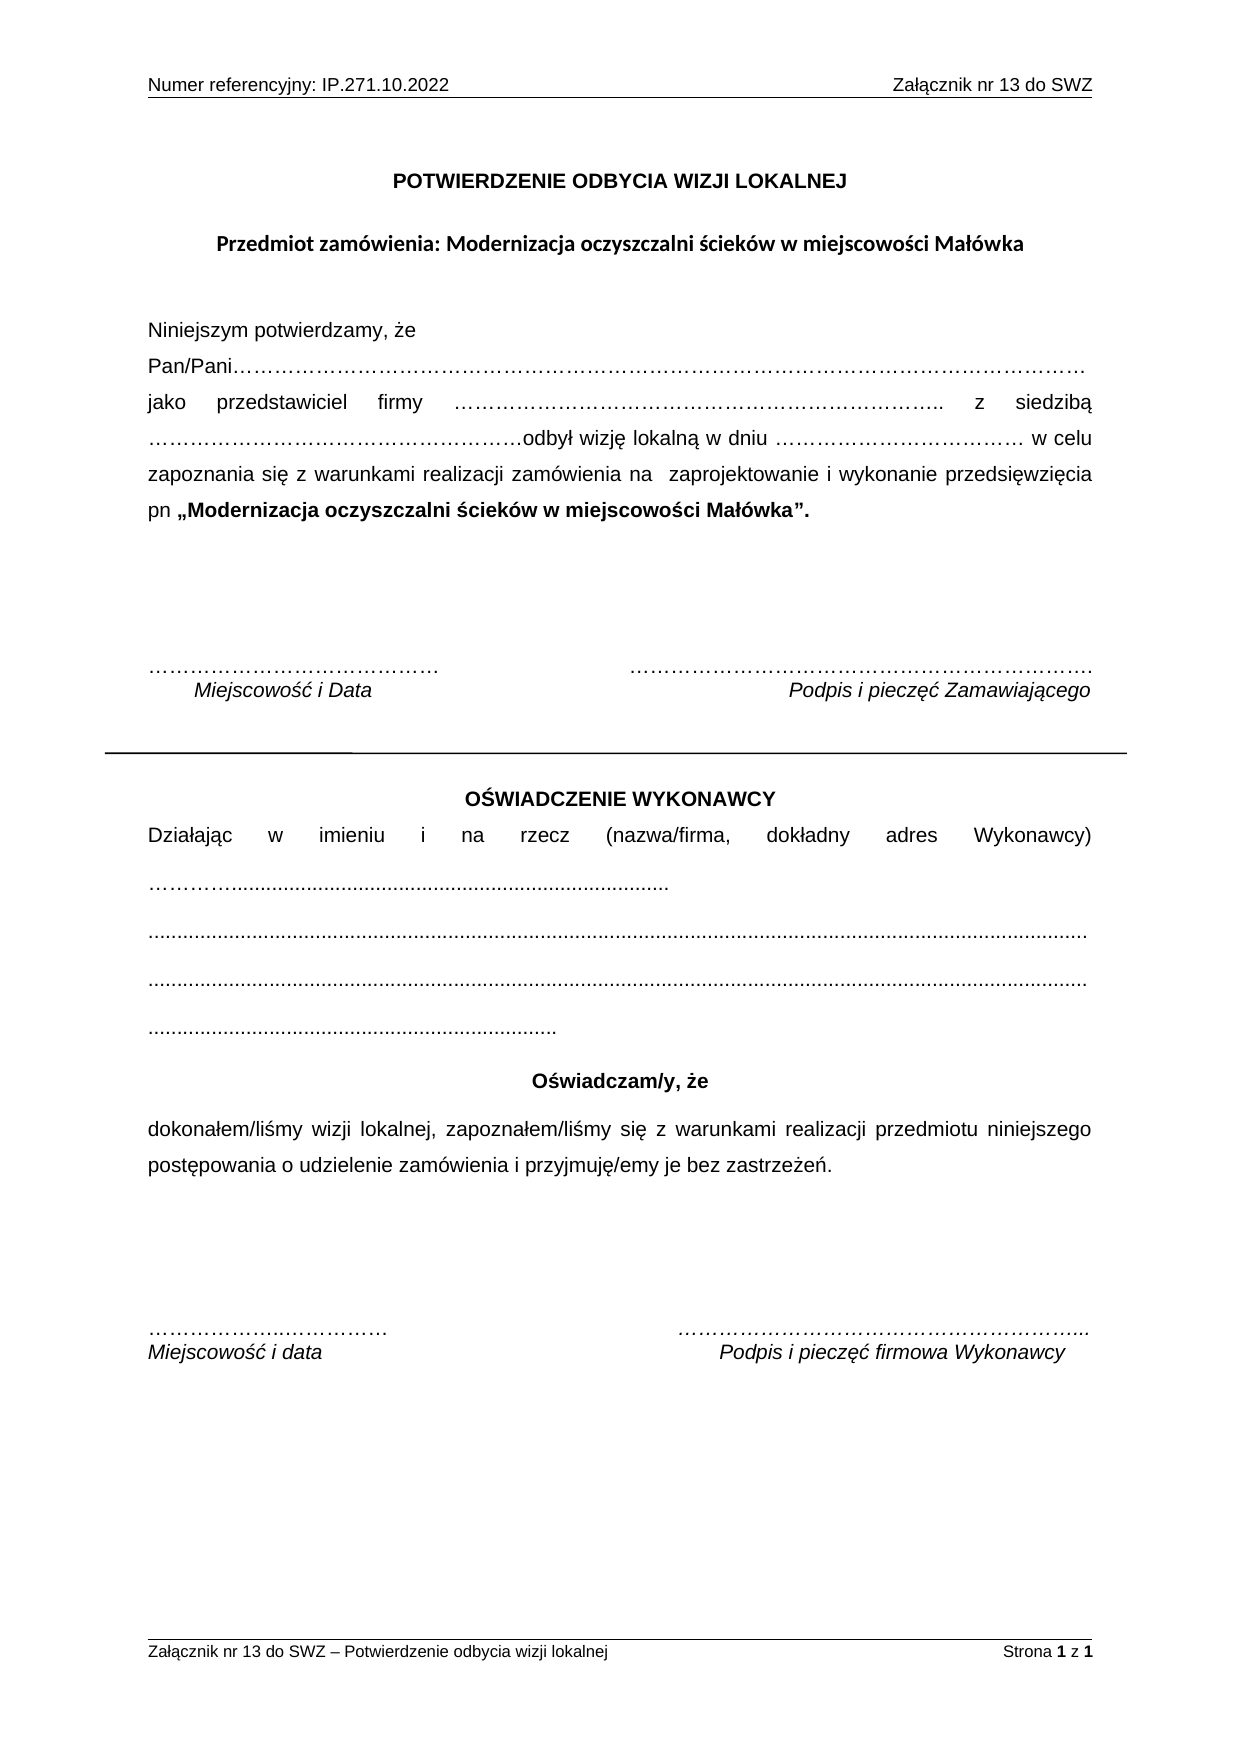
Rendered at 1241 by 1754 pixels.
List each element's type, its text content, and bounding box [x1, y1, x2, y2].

text POTWIERDZENIE ODBYCIA WIZJI LOKALNEJ [148, 169, 1092, 193]
text Miejscowość i Data Podpis i pieczęć Zamawiającego [148, 678, 1092, 702]
text ………………..…………… …………………………………………………... [148, 1316, 1092, 1340]
text Niniejszym potwierdzamy, że [148, 318, 1092, 342]
text OŚWIADCZENIE WYKONAWCY [148, 787, 1092, 811]
text jako przedstawiciel firmy …………………………………………………………….. z siedzibą ………………………………………………odbył wizję lokalną w dniu ……………………………… w celu zapoznania się z warunkami realizacji zamówienia na zaprojektowanie i wykonanie przedsięwzięcia pn „Modernizacja oczyszczalni ścieków w miejscowości Małówka”. [148, 390, 1092, 521]
text Działając w imieniu i na rzecz (nazwa/firma, dokładny adres Wykonawcy) …………......................................................................................................................................................................................................................................................................................................................................................................................................................................................................................... [148, 823, 1092, 1039]
text Miejscowość i data Podpis i pieczęć firmowa Wykonawcy [148, 1340, 1092, 1364]
text Pan/Pani…………………………………………………………………………………………………………… [148, 354, 1092, 378]
text …………………………………… …………………………………………………………. [148, 654, 1092, 678]
text Przedmiot zamówienia: Modernizacja oczyszczalni ścieków w miejscowości Małówka [148, 229, 1092, 257]
text Oświadczam/y, że [148, 1069, 1092, 1093]
text dokonałem/liśmy wizji lokalnej, zapoznałem/liśmy się z warunkami realizacji przedmiotu niniejszego postępowania o udzielenie zamówienia i przyjmuję/emy je bez zastrzeżeń. [148, 1117, 1092, 1177]
